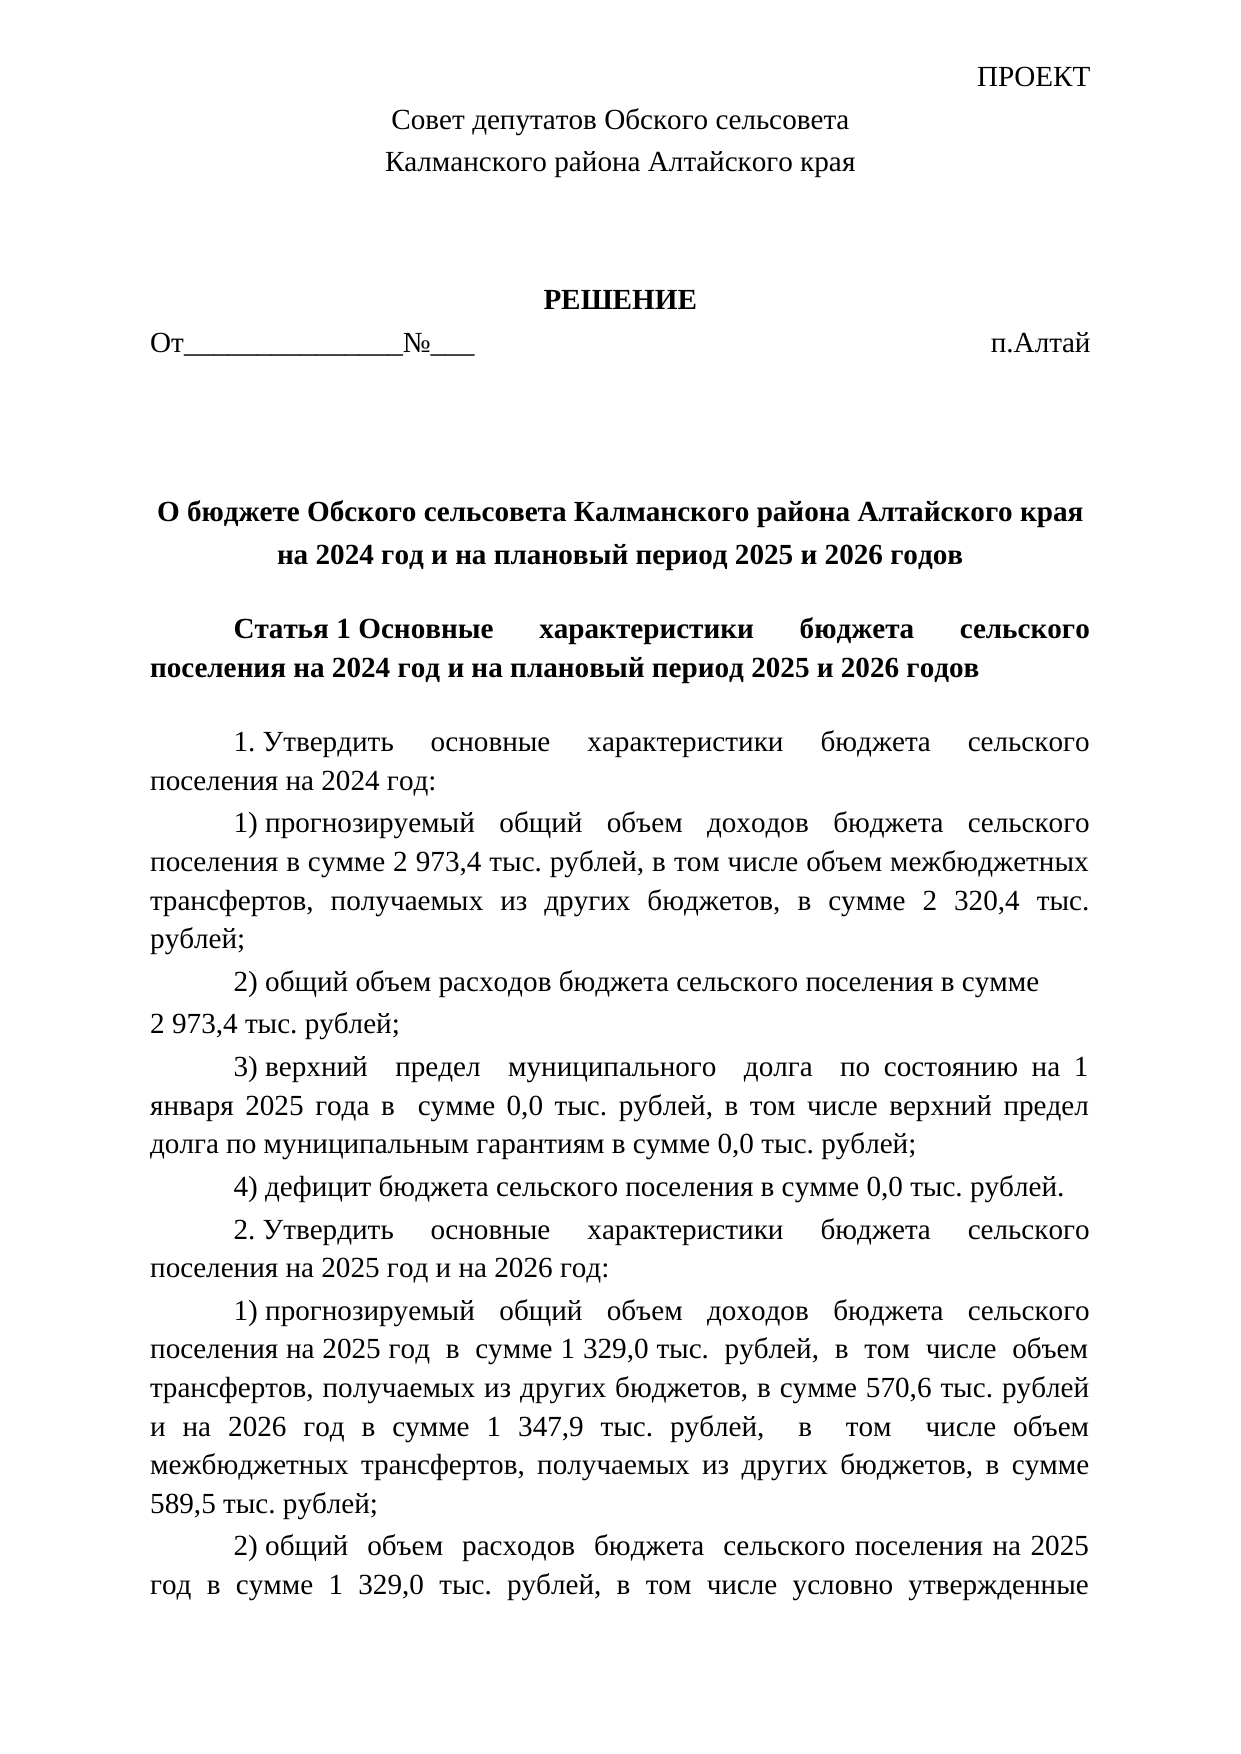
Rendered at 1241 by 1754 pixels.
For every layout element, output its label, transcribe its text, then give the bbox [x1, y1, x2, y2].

text 1) прогнозируемый общий объем доходов бюджета сельского поселения в сумме 2 973,4 тыс. рублей, в том числе объем межбюджетных трансфертов, получаемых из других бюджетов, в сумме 2 320,4 тыс. рублей; [150, 806, 1090, 955]
text О бюджете Обского сельсовета Калманского района Алтайского края [150, 494, 1090, 528]
text 2 973,4 тыс. рублей; [150, 1007, 1090, 1040]
text РЕШЕНИЕ [150, 282, 1090, 316]
text Совет депутатов Обского сельсовета [150, 102, 1090, 135]
text 1. Утвердить основные характеристики бюджета сельского поселения на 2024 год: [150, 724, 1090, 796]
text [150, 1528, 1090, 1601]
text 2) общий объем расходов бюджета сельского поселения в сумме [150, 964, 1090, 997]
text на 2024 год и на плановый период 2025 и 2026 годов [150, 537, 1090, 571]
text 2. Утвердить основные характеристики бюджета сельского поселения на 2025 год и на 2026 год: [150, 1212, 1090, 1284]
text 3) верхний предел муниципального долга по состоянию на 1 января 2025 года в сумме 0,0 тыс. рублей, в том числе верхний предел долга по муниципальным гарантиям в сумме 0,0 тыс. рублей; [150, 1049, 1090, 1160]
text 1) прогнозируемый общий объем доходов бюджета сельского поселения на 2025 год в сумме 1 329,0 тыс. рублей, в том числе объем трансфертов, получаемых из других бюджетов, в сумме 570,6 тыс. рублей и на 2026 год в сумме 1 347,9 тыс. рублей, в том числе объем межбюджетных трансфертов, получаемых из других бюджетов, в сумме 589,5 тыс. рублей; [150, 1293, 1090, 1519]
table_header От_______________№___ [150, 325, 682, 399]
text ПРОЕКТ [150, 59, 1090, 93]
text 4) дефицит бюджета сельского поселения в сумме 0,0 тыс. рублей. [150, 1169, 1090, 1203]
table_header п.Алтай [682, 325, 1090, 399]
text Калманского района Алтайского края [150, 144, 1090, 178]
text Статья 1 Основные характеристики бюджета сельского поселения на 2024 год и на плановый период 2025 и 2026 годов [150, 611, 1090, 683]
